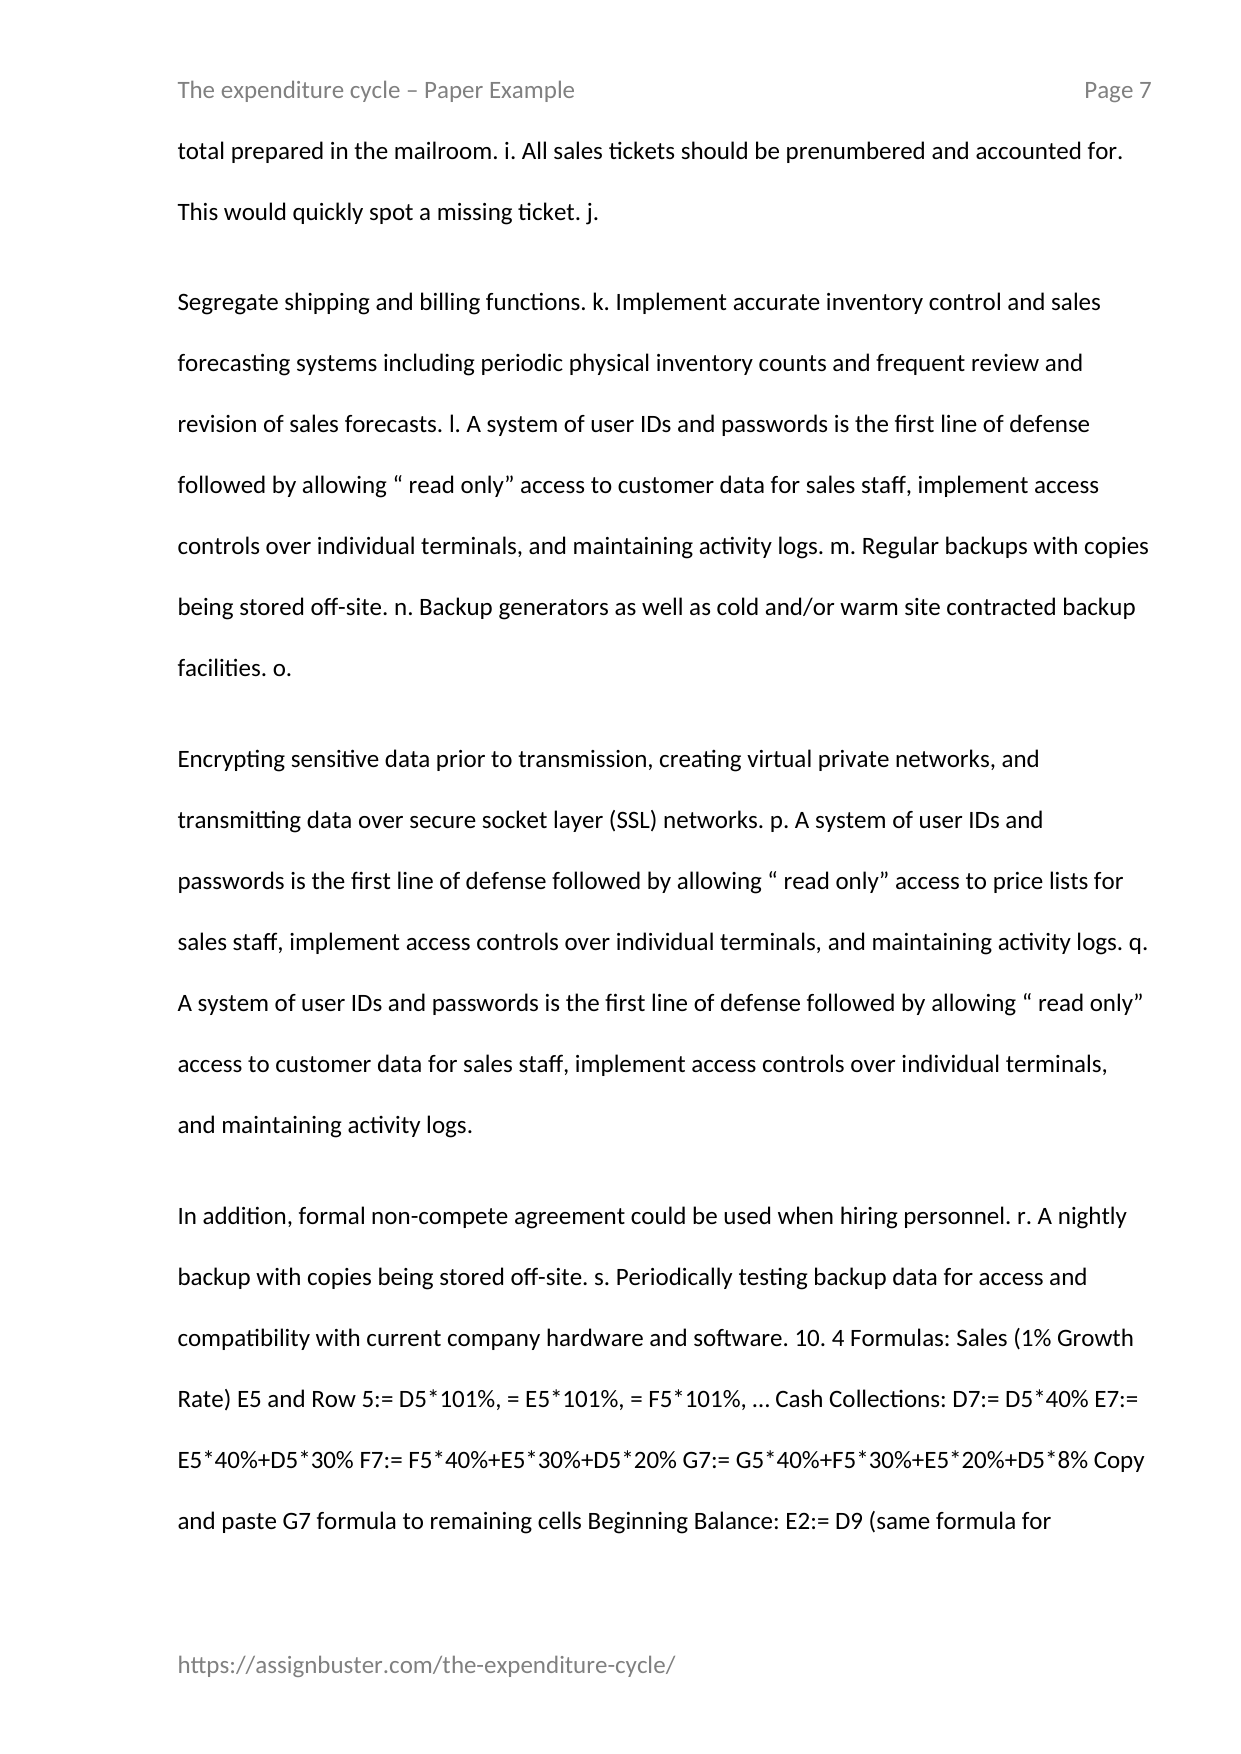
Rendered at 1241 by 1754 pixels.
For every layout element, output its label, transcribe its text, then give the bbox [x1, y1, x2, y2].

text Encrypting sensitive data prior to transmission, creating virtual private networks, and transmitting data over secure socket layer (SSL) networks. p. A system of user IDs and passwords is the first line of defense followed by allowing “ read only” access to price lists for sales staff, implement access controls over individual terminals, and maintaining activity logs. q. A system of user IDs and passwords is the first line of defense followed by allowing “ read only” access to customer data for sales staff, implement access controls over individual terminals, and maintaining activity logs. [177, 743, 1152, 1140]
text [177, 135, 1152, 226]
text Segregate shipping and billing functions. k. Implement accurate inventory control and sales forecasting systems including periodic physical inventory counts and frequent review and revision of sales forecasts. l. A system of user IDs and passwords is the first line of defense followed by allowing “ read only” access to customer data for sales staff, implement access controls over individual terminals, and maintaining activity logs. m. Regular backups with copies being stored off-site. n. Backup generators as well as cold and/or warm site contracted backup facilities. o. [177, 286, 1152, 683]
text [177, 1200, 1152, 1536]
